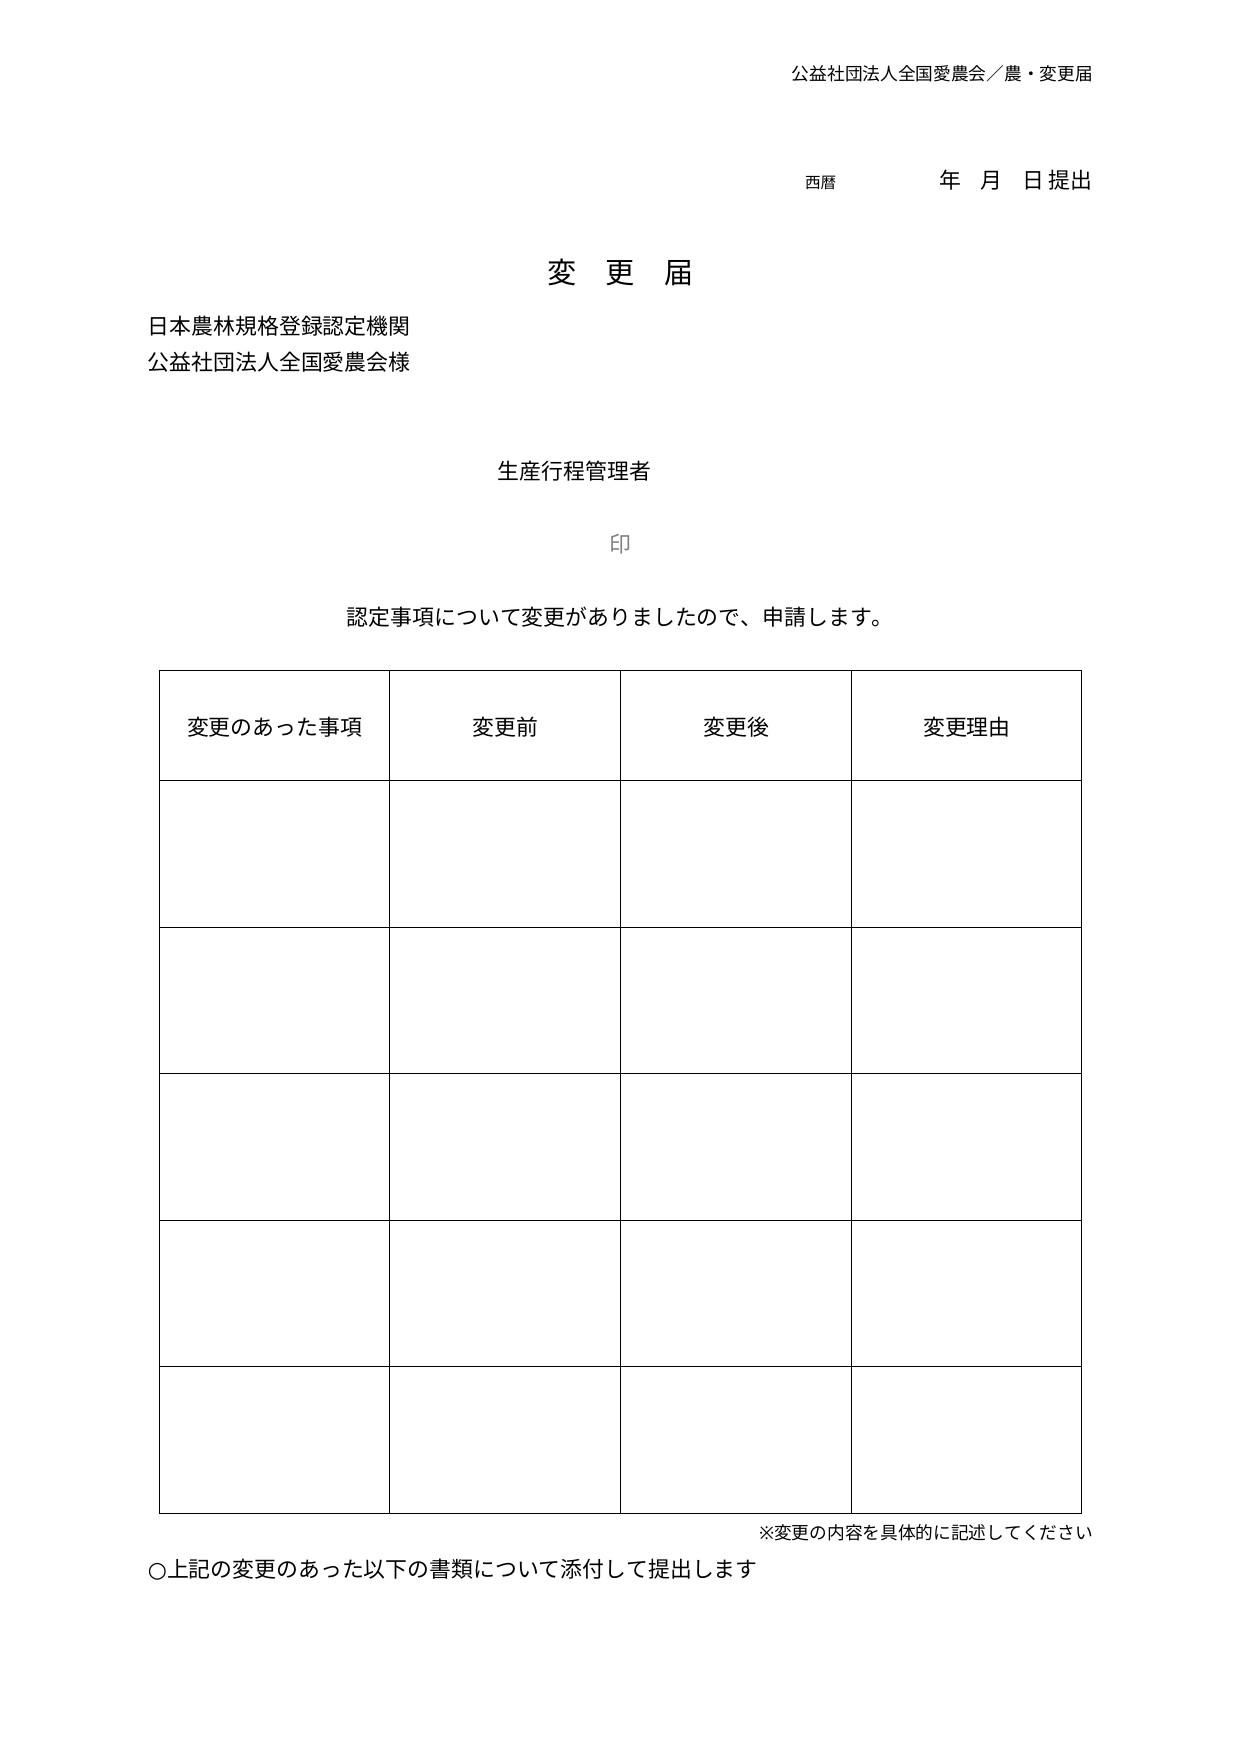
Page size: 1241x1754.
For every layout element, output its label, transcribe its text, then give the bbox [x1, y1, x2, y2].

table_cell [852, 1367, 1081, 1513]
table_cell [390, 928, 620, 1073]
table_cell [390, 781, 620, 927]
table_cell [852, 1221, 1081, 1366]
table_cell [160, 781, 389, 927]
table_cell [852, 1074, 1081, 1220]
table_cell [852, 928, 1081, 1073]
table_cell [621, 1367, 851, 1513]
table_cell [160, 1367, 389, 1513]
table_cell [160, 1221, 389, 1366]
table_header 変更前 [390, 671, 620, 780]
text 西暦 年 月 日 提出 [148, 161, 1092, 198]
text 変 更 届 [148, 234, 1092, 307]
text 公益社団法人全国愛農会様 [148, 343, 1092, 379]
table_cell [621, 928, 851, 1073]
table_cell [160, 1074, 389, 1220]
table_cell [621, 1221, 851, 1366]
table_header 変更のあった事項 [160, 671, 389, 780]
table_cell [390, 1367, 620, 1513]
text ○上記の変更のあった以下の書類について添付して提出します [148, 1550, 1092, 1586]
table_header 変更理由 [852, 671, 1081, 780]
table_cell [852, 781, 1081, 927]
text 認定事項について変更がありましたので、申請します。 [148, 597, 1092, 634]
text ※変更の内容を具体的に記述してください [148, 1514, 1092, 1550]
table_cell [390, 1074, 620, 1220]
text 生産行程管理者 [148, 452, 1092, 488]
table_cell [160, 928, 389, 1073]
table_cell [390, 1221, 620, 1366]
table_cell [621, 781, 851, 927]
text 日本農林規格登録認定機関 [148, 307, 1092, 343]
text 印 [148, 525, 1092, 561]
table_header 変更後 [621, 671, 851, 780]
table_cell [621, 1074, 851, 1220]
